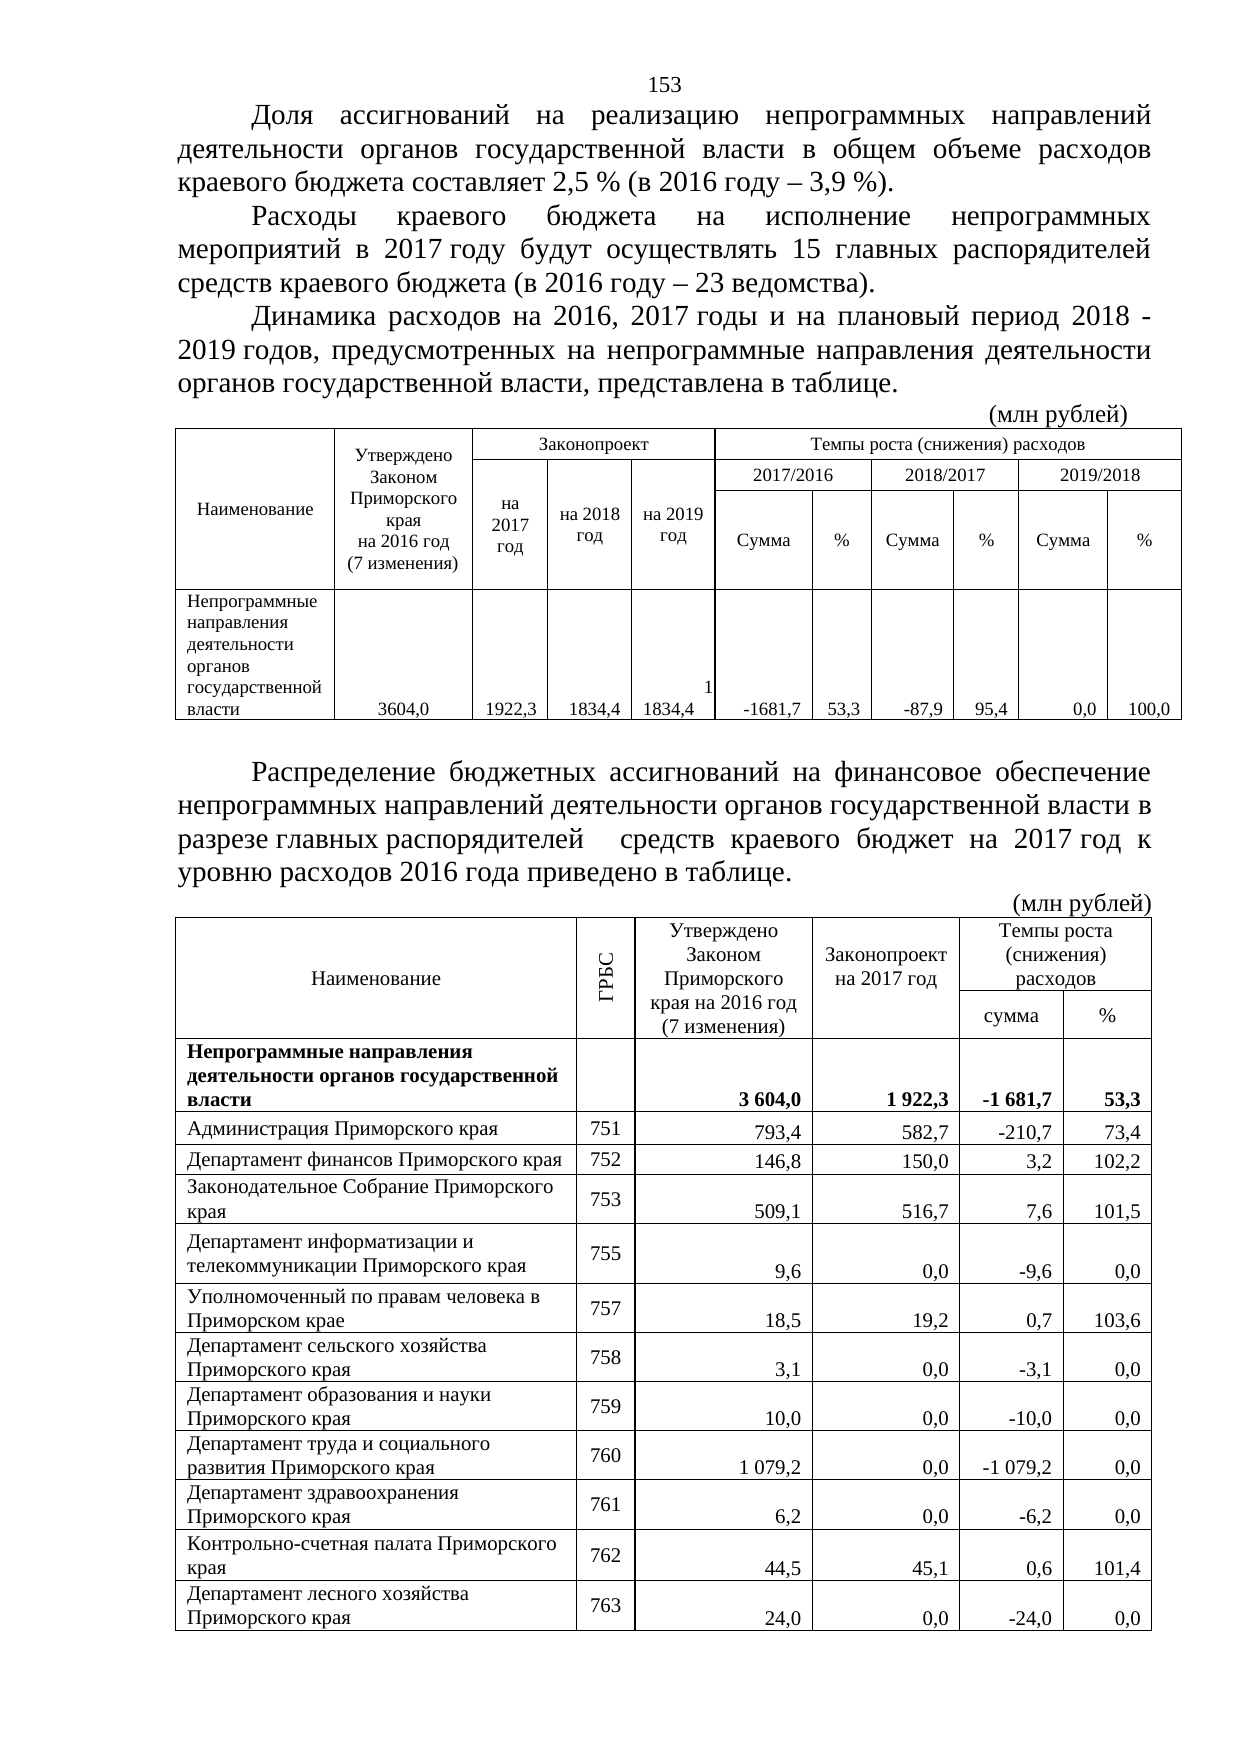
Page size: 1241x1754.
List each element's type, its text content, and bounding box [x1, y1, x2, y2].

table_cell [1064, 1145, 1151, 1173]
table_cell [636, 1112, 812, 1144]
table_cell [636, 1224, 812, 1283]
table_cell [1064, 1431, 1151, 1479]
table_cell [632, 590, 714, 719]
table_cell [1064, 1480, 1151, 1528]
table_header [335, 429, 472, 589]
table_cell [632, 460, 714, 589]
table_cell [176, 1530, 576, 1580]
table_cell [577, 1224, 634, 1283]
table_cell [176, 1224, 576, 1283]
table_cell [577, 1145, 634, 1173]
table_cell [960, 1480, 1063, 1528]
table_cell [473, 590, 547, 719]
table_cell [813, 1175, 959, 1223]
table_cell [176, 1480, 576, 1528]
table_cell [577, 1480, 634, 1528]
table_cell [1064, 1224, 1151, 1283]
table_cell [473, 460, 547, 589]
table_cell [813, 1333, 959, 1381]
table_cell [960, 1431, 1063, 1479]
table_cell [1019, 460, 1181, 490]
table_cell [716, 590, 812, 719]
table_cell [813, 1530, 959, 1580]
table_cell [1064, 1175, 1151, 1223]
text (млн рублей) [913, 399, 1152, 428]
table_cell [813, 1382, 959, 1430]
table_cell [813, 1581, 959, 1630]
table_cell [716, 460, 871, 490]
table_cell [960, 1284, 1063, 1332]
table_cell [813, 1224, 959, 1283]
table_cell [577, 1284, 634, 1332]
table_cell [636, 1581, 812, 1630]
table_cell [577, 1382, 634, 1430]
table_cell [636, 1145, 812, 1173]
text (млн рублей) [914, 888, 1152, 917]
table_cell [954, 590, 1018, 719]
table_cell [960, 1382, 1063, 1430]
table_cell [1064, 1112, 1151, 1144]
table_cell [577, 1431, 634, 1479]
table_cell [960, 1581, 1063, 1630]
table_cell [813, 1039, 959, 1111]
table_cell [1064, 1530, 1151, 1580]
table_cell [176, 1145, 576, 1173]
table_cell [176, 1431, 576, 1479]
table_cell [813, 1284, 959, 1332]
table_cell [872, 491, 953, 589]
text Расходы краевого бюджета на исполнение непрограммных мероприятий в 2017 году будут осуществлять 15 главных распорядителей средств краевого бюджета (в 2016 году – 23 ведомства). [177, 198, 1152, 298]
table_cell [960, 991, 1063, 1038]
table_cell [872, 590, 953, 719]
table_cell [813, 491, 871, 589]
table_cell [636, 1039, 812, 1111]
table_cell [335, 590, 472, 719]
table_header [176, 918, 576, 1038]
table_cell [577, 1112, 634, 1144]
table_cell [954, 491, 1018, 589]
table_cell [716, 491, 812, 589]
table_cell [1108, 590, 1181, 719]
text Доля ассигнований на реализацию непрограммных направлений деятельности органов государственной власти в общем объеме расходов краевого бюджета составляет 2,5 % (в 2016 году – 3,9 %). [177, 97, 1152, 198]
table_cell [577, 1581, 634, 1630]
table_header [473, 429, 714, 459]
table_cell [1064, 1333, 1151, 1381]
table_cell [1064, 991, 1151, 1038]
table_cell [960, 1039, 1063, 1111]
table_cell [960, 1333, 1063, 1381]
text Распределение бюджетных ассигнований на финансовое обеспечение непрограммных направлений деятельности органов государственной власти в разрезе главных распорядителей средств краевого бюджет на 2017 год к уровню расходов 2016 года приведено в таблице. [177, 754, 1152, 888]
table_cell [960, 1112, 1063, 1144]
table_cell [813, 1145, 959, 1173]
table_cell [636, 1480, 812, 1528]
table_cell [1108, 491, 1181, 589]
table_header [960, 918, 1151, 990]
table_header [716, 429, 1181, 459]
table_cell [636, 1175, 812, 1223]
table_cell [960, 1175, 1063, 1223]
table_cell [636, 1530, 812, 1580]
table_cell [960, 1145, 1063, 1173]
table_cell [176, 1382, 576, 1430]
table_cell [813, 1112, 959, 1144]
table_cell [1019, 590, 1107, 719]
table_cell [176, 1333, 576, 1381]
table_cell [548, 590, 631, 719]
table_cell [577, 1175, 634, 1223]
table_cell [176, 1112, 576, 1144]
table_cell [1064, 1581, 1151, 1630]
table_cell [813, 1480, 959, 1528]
text Динамика расходов на 2016, 2017 годы и на плановый период 2018 -2019 годов, предусмотренных на непрограммные направления деятельности органов государственной власти, представлена в таблице. [177, 298, 1152, 399]
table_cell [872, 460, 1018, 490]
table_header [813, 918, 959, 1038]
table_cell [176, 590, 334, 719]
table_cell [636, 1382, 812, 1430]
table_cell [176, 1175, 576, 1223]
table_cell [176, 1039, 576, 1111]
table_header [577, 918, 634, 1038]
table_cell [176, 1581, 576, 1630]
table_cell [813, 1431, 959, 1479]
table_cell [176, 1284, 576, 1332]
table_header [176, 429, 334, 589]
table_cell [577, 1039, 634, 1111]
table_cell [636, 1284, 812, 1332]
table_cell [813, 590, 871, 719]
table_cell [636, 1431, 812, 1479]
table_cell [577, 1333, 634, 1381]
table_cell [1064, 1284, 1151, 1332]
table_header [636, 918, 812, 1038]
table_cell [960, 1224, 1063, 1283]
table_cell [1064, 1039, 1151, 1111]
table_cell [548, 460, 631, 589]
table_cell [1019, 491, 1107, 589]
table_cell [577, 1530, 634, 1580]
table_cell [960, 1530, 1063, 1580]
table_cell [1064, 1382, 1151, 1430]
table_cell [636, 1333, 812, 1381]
